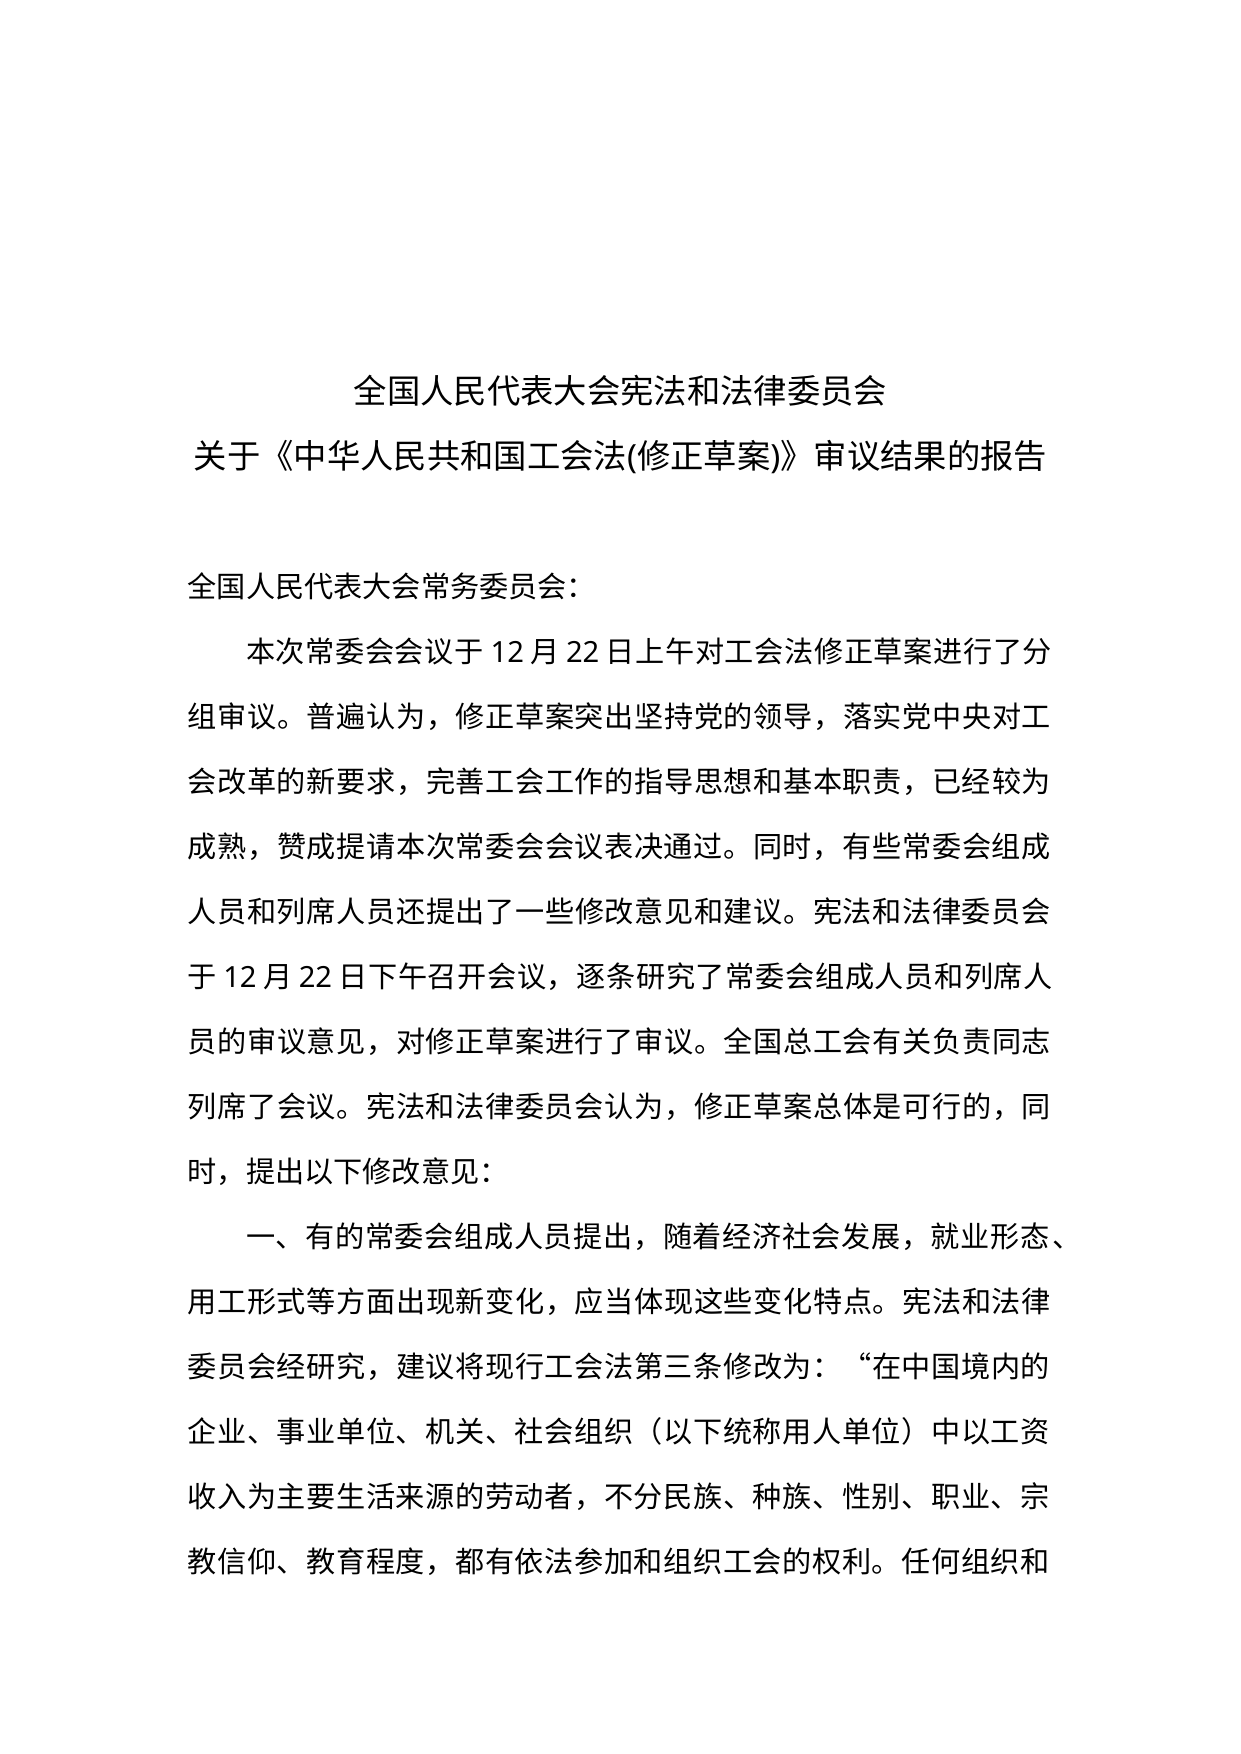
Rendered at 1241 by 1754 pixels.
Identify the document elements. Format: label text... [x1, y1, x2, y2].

text 全国人民代表大会常务委员会： [187, 552, 1053, 617]
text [187, 1202, 1053, 1592]
text 关于《中华人民共和国工会法(修正草案)》审议结果的报告 [187, 422, 1053, 487]
text 本次常委会会议于12月22日上午对工会法修正草案进行了分组审议。普遍认为，修正草案突出坚持党的领导，落实党中央对工会改革的新要求，完善工会工作的指导思想和基本职责，已经较为成熟，赞成提请本次常委会会议表决通过。同时，有些常委会组成人员和列席人员还提出了一些修改意见和建议。宪法和法律委员会于12月22日下午召开会议，逐条研究了常委会组成人员和列席人员的审议意见，对修正草案进行了审议。全国总工会有关负责同志列席了会议。宪法和法律委员会认为，修正草案总体是可行的，同时，提出以下修改意见： [187, 617, 1053, 1202]
text 全国人民代表大会宪法和法律委员会 [187, 357, 1053, 422]
